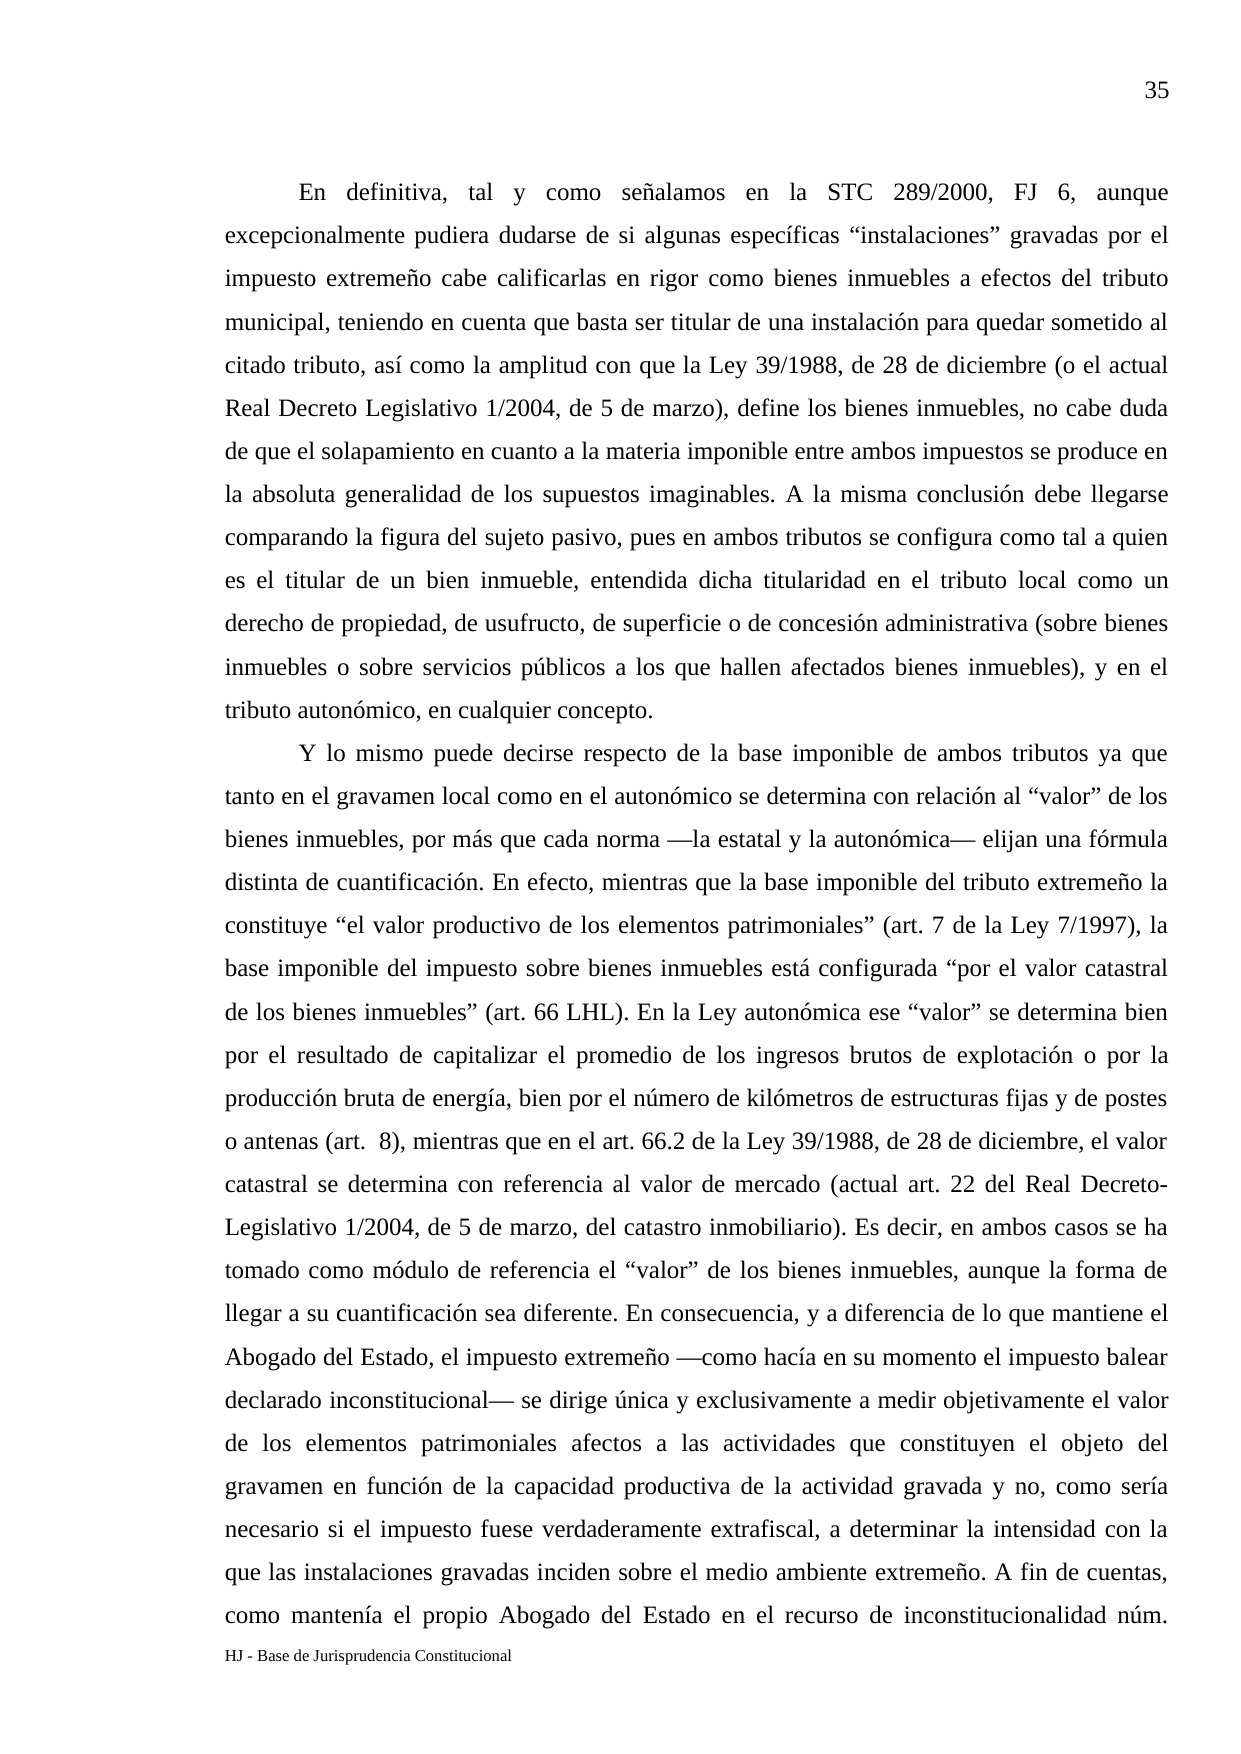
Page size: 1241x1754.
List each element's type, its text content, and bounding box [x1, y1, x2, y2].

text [224, 738, 1169, 1629]
text En definitiva, tal y como señalamos en la STC 289/2000, FJ 6, aunque excepcionalmente pudiera dudarse de si algunas específicas “instalaciones” gravadas por el impuesto extremeño cabe calificarlas en rigor como bienes inmuebles a efectos del tributo municipal, teniendo en cuenta que basta ser titular de una instalación para quedar sometido al citado tributo, así como la amplitud con que la Ley 39/1988, de 28 de diciembre (o el actual Real Decreto Legislativo 1/2004, de 5 de marzo), define los bienes inmuebles, no cabe duda de que el solapamiento en cuanto a la materia imponible entre ambos impuestos se produce en la absoluta generalidad de los supuestos imaginables. A la misma conclusión debe llegarse comparando la figura del sujeto pasivo, pues en ambos tributos se configura como tal a quien es el titular de un bien inmueble, entendida dicha titularidad en el tributo local como un derecho de propiedad, de usufructo, de superficie o de concesión administrativa (sobre bienes inmuebles o sobre servicios públicos a los que hallen afectados bienes inmuebles), y en el tributo autonómico, en cualquier concepto. [224, 177, 1169, 723]
